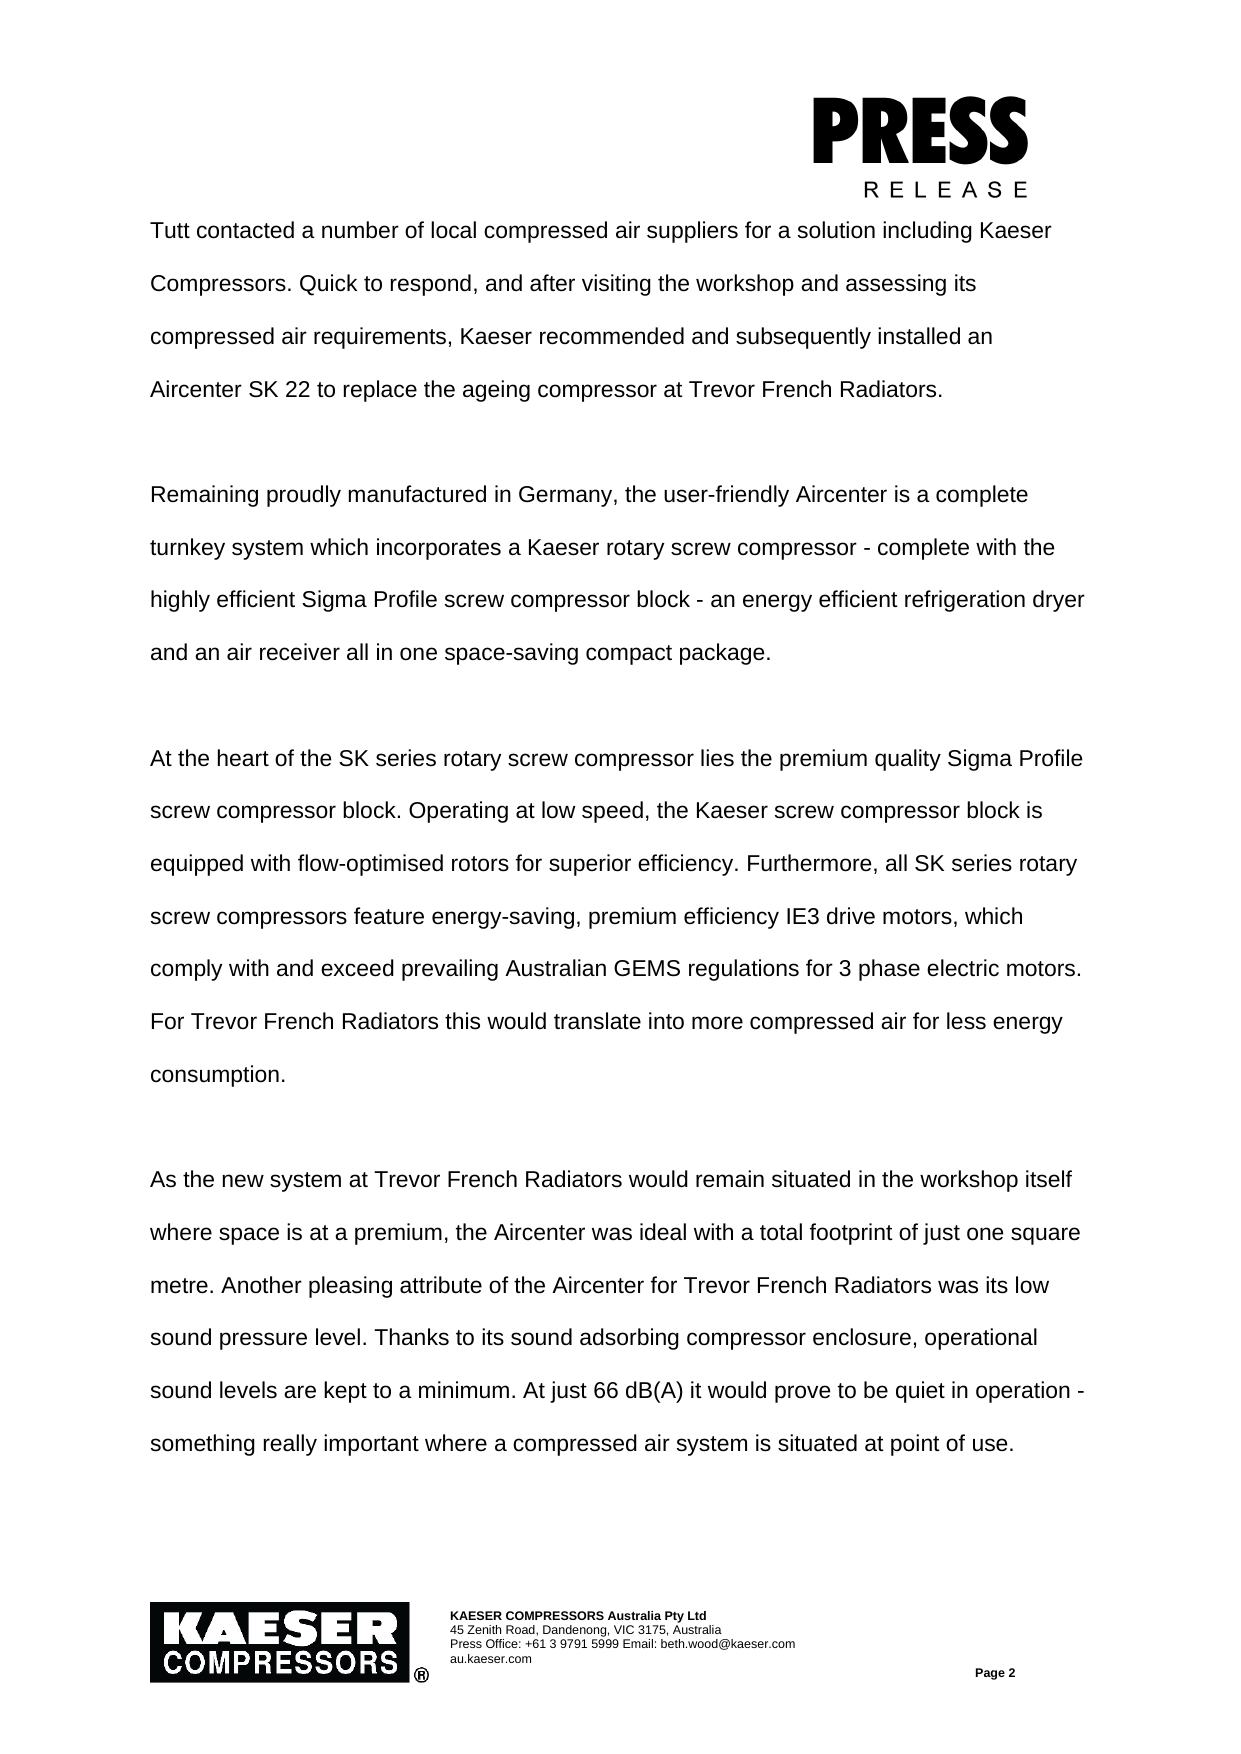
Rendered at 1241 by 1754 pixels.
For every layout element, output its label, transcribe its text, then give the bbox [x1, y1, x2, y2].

text Remaining proudly manufactured in Germany, the user-friendly Aircenter is a complete turnkey system which incorporates a Kaeser rotary screw compressor - complete with the highly efficient Sigma Profile screw compressor block - an energy efficient refrigeration dryer and an air receiver all in one space-saving compact package. [150, 481, 1090, 666]
text Tutt contacted a number of local compressed air suppliers for a solution including Kaeser Compressors. Quick to respond, and after visiting the workshop and assessing its compressed air requirements, Kaeser recommended and subsequently installed an Aircenter SK 22 to replace the ageing compressor at Trevor French Radiators. [150, 217, 1090, 402]
text At the heart of the SK series rotary screw compressor lies the premium quality Sigma Profile screw compressor block. Operating at low speed, the Kaeser screw compressor block is equipped with flow-optimised rotors for superior efficiency. Furthermore, all SK series rotary screw compressors feature energy-saving, premium efficiency IE3 drive motors, which comply with and exceed prevailing Australian GEMS regulations for 3 phase electric motors. For Trevor French Radiators this would translate into more compressed air for less energy consumption. [150, 744, 1090, 1087]
picture [799, 73, 1091, 218]
picture [150, 1602, 433, 1687]
text As the new system at Trevor French Radiators would remain situated in the workshop itself where space is at a premium, the Aircenter was ideal with a total footprint of just one square metre. Another pleasing attribute of the Aircenter for Trevor French Radiators was its low sound pressure level. Thanks to its sound adsorbing compressor enclosure, operational sound levels are kept to a minimum. At just 66 dB(A) it would prove to be quiet in operation - something really important where a compressed air system is situated at point of use. [150, 1166, 1090, 1456]
